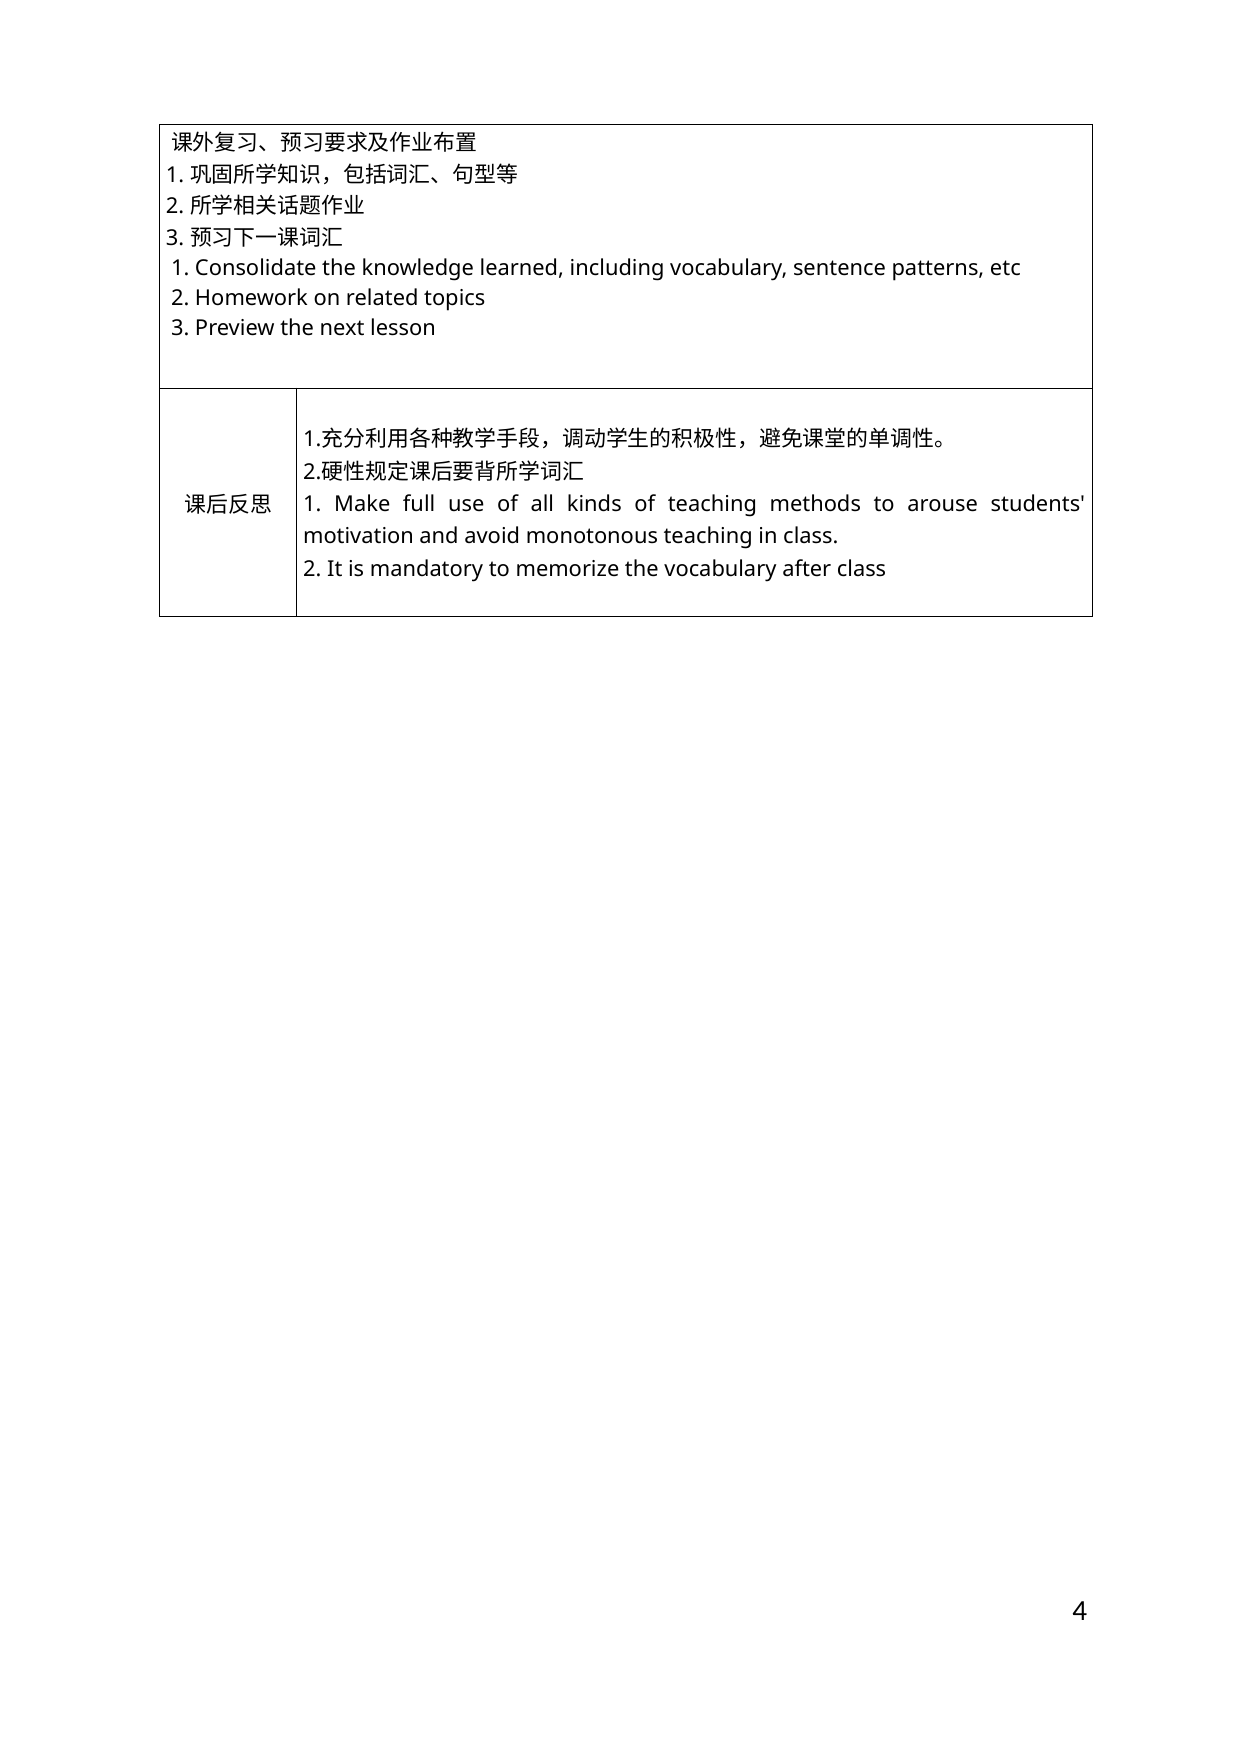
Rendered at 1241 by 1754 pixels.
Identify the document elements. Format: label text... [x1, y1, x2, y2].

table_cell 课后反思 [160, 389, 296, 616]
table_cell 1.充分利用各种教学手段，调动学生的积极性，避免课堂的单调性。 2.硬性规定课后要背所学词汇 1. Make full use of all kinds of teaching methods to arouse students' motivation and avoid monotonous teaching in class. 2. It is mandatory to memorize the vocabulary after class [297, 389, 1092, 616]
table_cell 课外复习、预习要求及作业布置 1. 巩固所学知识，包括词汇、句型等 2. 所学相关话题作业 3. 预习下一课词汇 1. Consolidate the knowledge learned, including vocabulary, sentence patterns, etc 2. Homework on related topics 3. Preview the next lesson [160, 125, 1092, 388]
